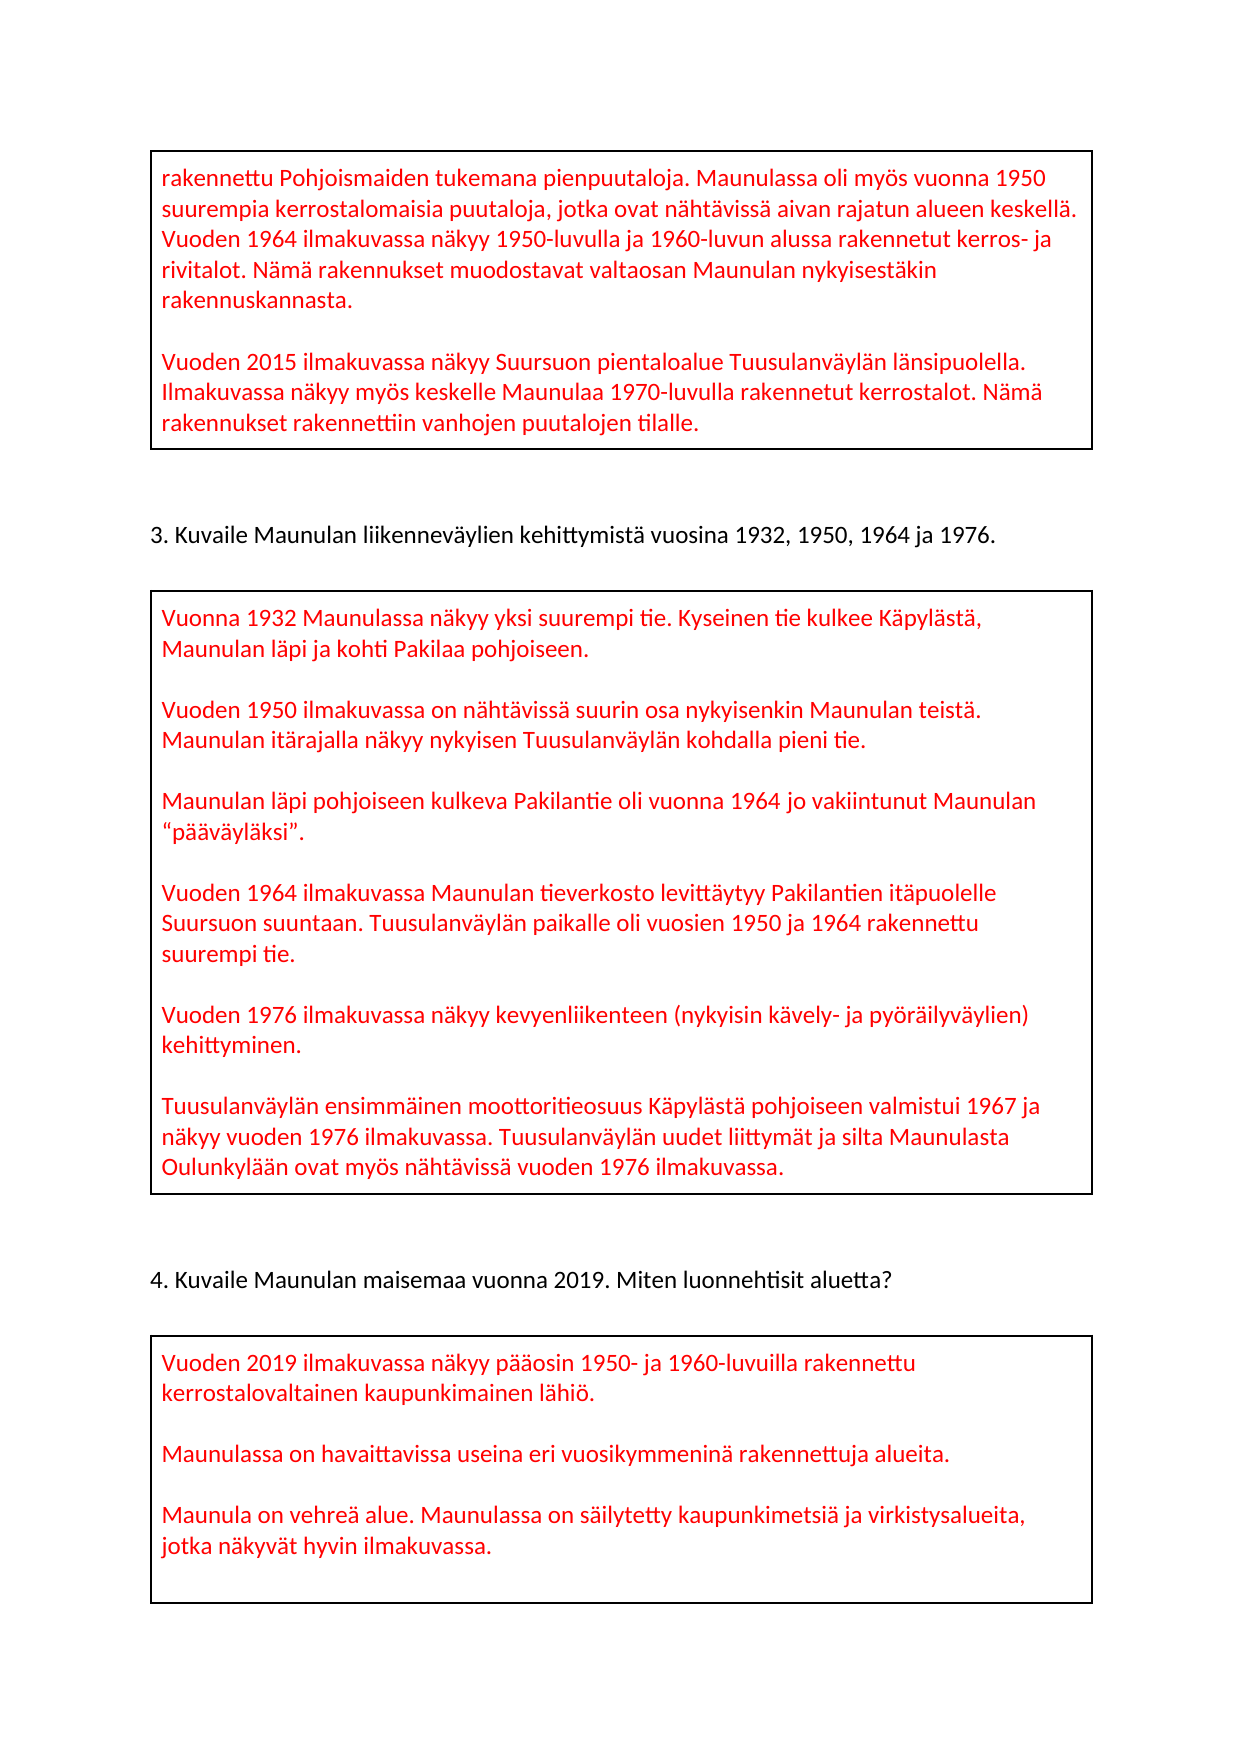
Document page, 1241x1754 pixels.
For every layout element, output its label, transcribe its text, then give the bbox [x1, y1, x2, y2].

text 3. Kuvaile Maunulan liikenneväylien kehittymistä vuosina 1932, 1950, 1964 ja 1976. [150, 520, 1090, 550]
text 4. Kuvaile Maunulan maisemaa vuonna 2019. Miten luonnehtisit aluetta? [150, 1264, 1090, 1295]
table_header Vuonna 1932 Maunulassa näkyy yksi suurempi tie. Kyseinen tie kulkee Käpylästä, Maunulan läpi ja kohti Pakilaa pohjoiseen. Vuoden 1950 ilmakuvassa on nähtävissä suurin osa nykyisenkin Maunulan teistä. Maunulan itärajalla näkyy nykyisen Tuusulanväylän kohdalla pieni tie. Maunulan läpi pohjoiseen kulkeva Pakilantie oli vuonna 1964 jo vakiintunut Maunulan “pääväyläksi”. Vuoden 1964 ilmakuvassa Maunulan tieverkosto levittäytyy Pakilantien itäpuolelle Suursuon suuntaan. Tuusulanväylän paikalle oli vuosien 1950 ja 1964 rakennettu suurempi tie. Vuoden 1976 ilmakuvassa näkyy kevyenliikenteen (nykyisin kävely- ja pyöräilyväylien) kehittyminen. Tuusulanväylän ensimmäinen moottoritieosuus Käpylästä pohjoiseen valmistui 1967 ja näkyy vuoden 1976 ilmakuvassa. Tuusulanväylän uudet liittymät ja silta Maunulasta Oulunkylään ovat myös nähtävissä vuoden 1976 ilmakuvassa. [152, 592, 1091, 1192]
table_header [152, 152, 1091, 448]
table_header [152, 1337, 1091, 1602]
